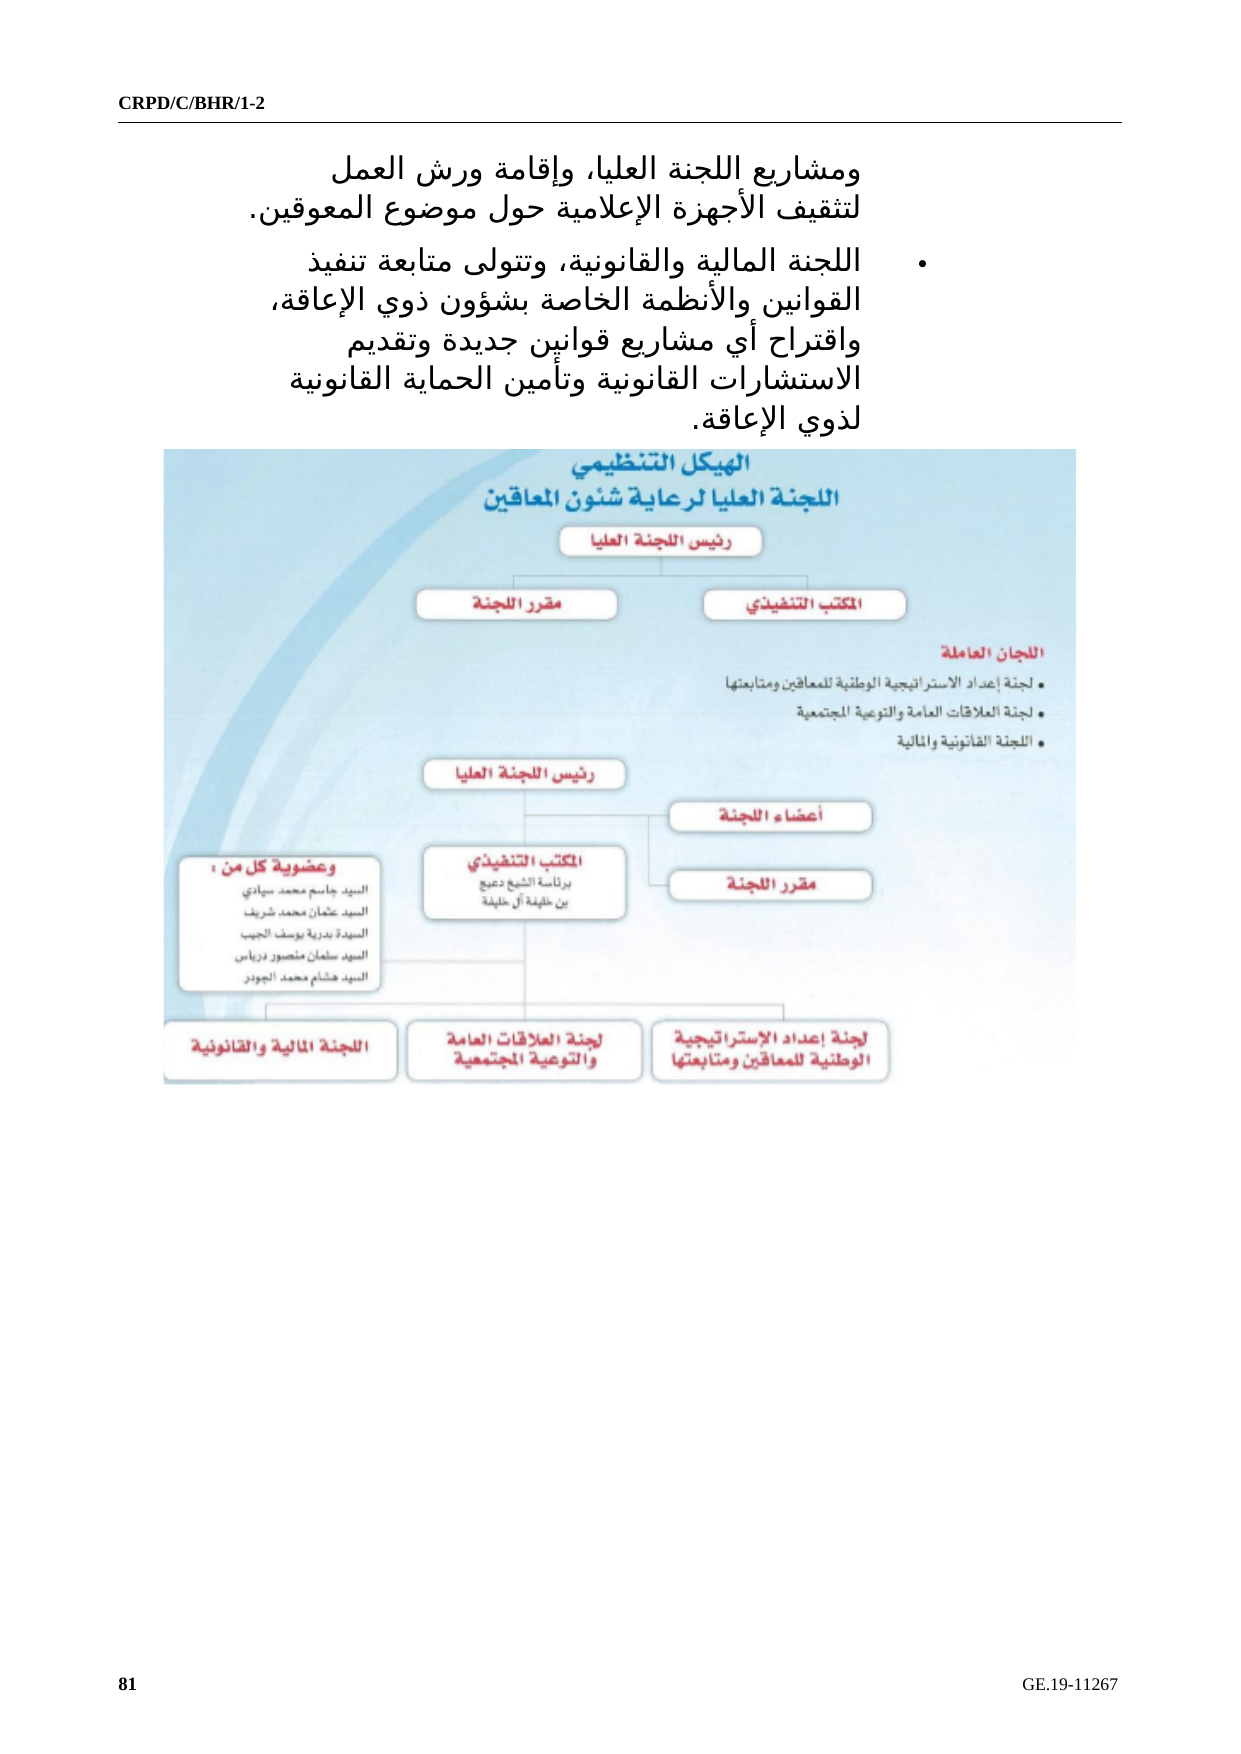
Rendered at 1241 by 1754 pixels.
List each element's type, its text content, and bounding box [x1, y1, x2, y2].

list اللجنة المالية والقانونية، وتتولى متابعة تنفيذ القوانين والأنظمة الخاصة بشؤون ذوي الإعاقة، واقتراح أي مشاريع قوانين جديدة وتقديم الاستشارات القانونية وتأمين الحماية القانونية لذوي الإعاقة. [248, 239, 919, 437]
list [248, 148, 919, 227]
picture [163, 449, 1077, 1086]
